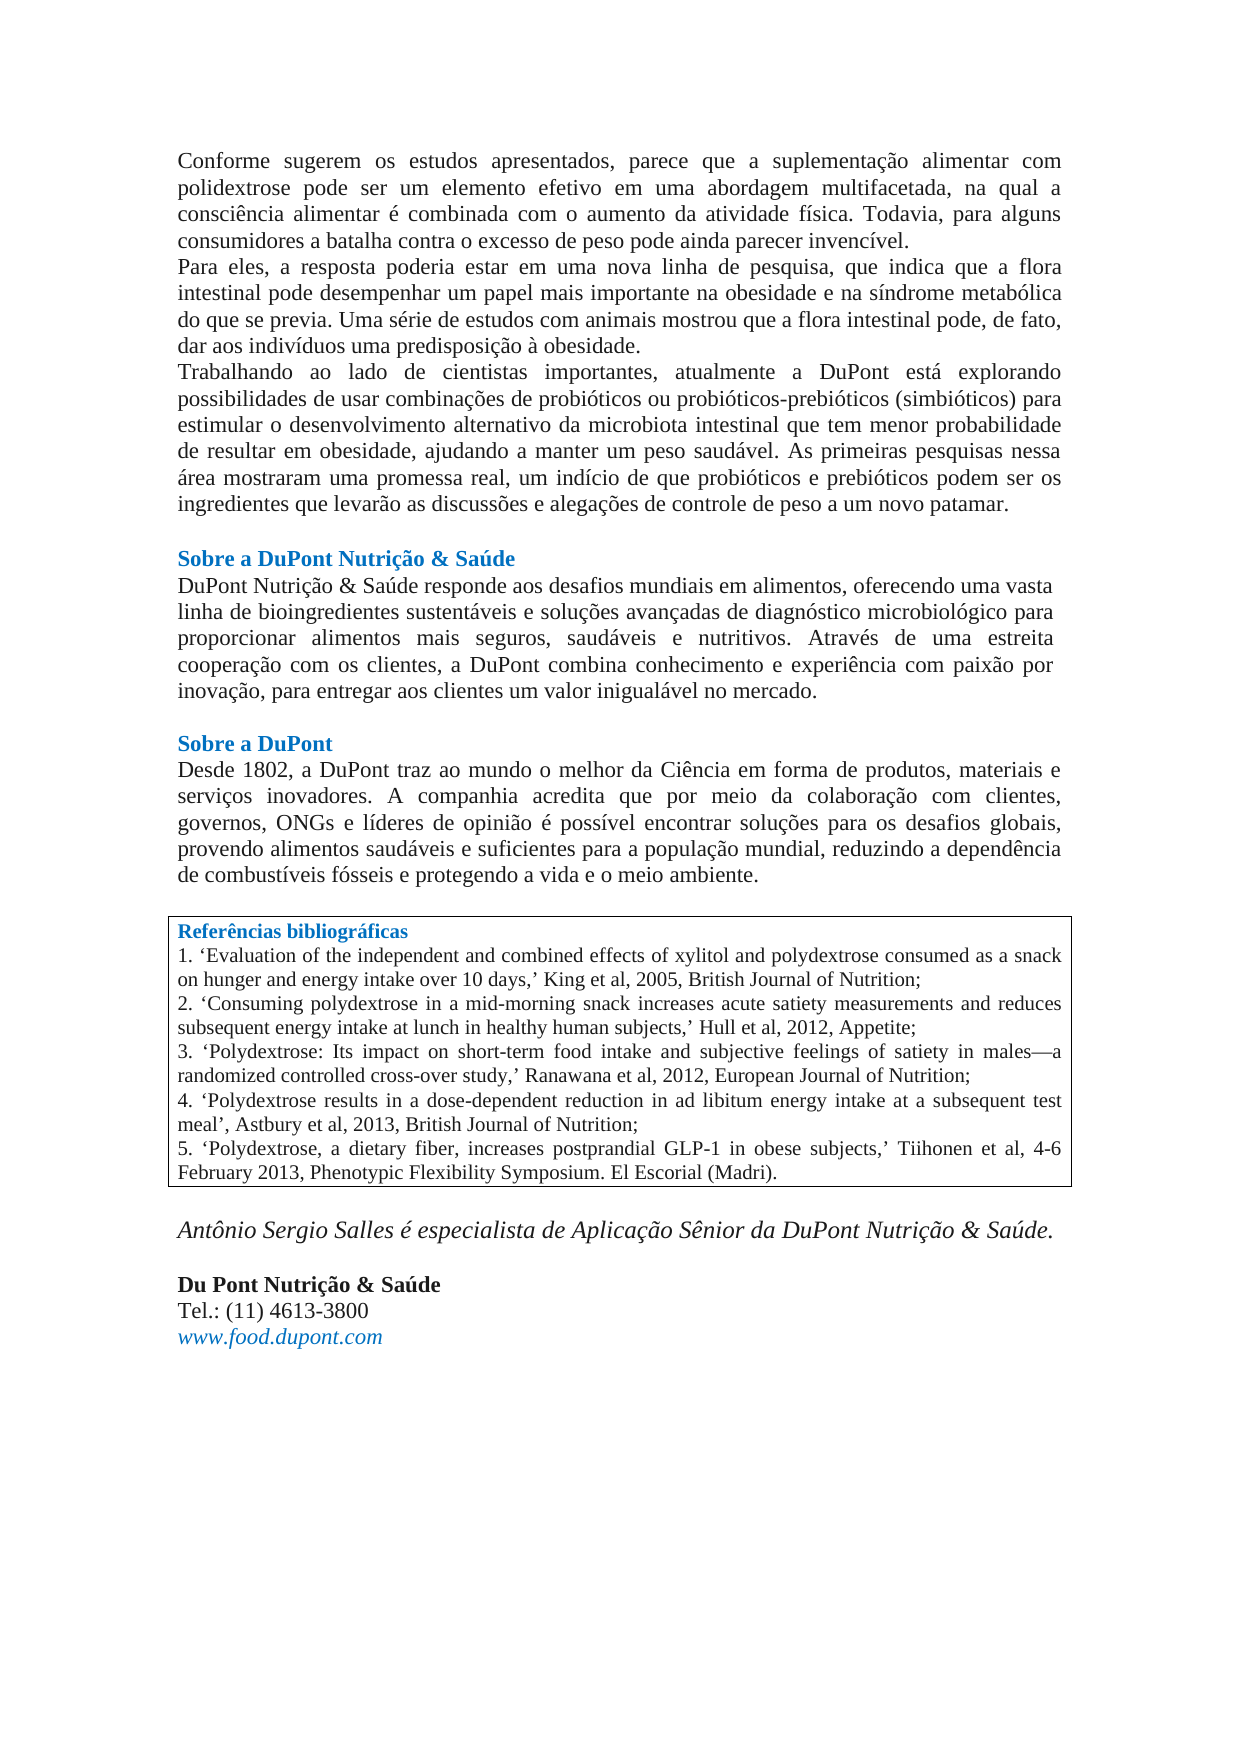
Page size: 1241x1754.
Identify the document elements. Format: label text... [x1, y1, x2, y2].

text Referências bibliográficas [169, 917, 1071, 943]
text Sobre a DuPont Nutrição & Saúde [177, 545, 1063, 572]
text 4. ‘Polydextrose results in a dose-dependent reduction in ad libitum energy intake at a subsequent test meal’, Astbury et al, 2013, British Journal of Nutrition; [177, 1087, 1063, 1132]
text Antônio Sergio Salles é especialista de Aplicação Sênior da DuPont Nutrição & Saúde. [177, 1216, 1063, 1244]
text 5. ‘Polydextrose, a dietary fiber, increases postprandial GLP-1 in obese subjects,’ Tiihonen et al, 4-6 February 2013, Phenotypic Flexibility Symposium. El Escorial (Madri). [169, 1132, 1071, 1186]
text 1. ‘Evaluation of the independent and combined effects of xylitol and polydextrose consumed as a snack on hunger and energy intake over 10 days,’ King et al, 2005, British Journal of Nutrition; [177, 943, 1063, 991]
text Para eles, a resposta poderia estar em uma nova linha de pesquisa, que indica que a flora intestinal pode desempenhar um papel mais importante na obesidade e na síndrome metabólica do que se previa. Uma série de estudos com animais mostrou que a flora intestinal pode, de fato, dar aos indivíduos uma predisposição à obesidade. [177, 253, 1063, 358]
text 3. ‘Polydextrose: Its impact on short-term food intake and subjective feelings of satiety in males—a randomized controlled cross-over study,’ Ranawana et al, 2012, European Journal of Nutrition; [177, 1039, 1063, 1087]
text Sobre a DuPont [177, 730, 1063, 756]
text DuPont Nutrição & Saúde responde aos desafios mundiais em alimentos, oferecendo uma vasta linha de bioingredientes sustentáveis e soluções avançadas de diagnóstico microbiológico para proporcionar alimentos mais seguros, saudáveis e nutritivos. Através de uma estreita cooperação com os clientes, a DuPont combina conhecimento e experiência com paixão por inovação, para entregar aos clientes um valor inigualável no mercado. [177, 572, 1054, 703]
text Conforme sugerem os estudos apresentados, parece que a suplementação alimentar com polidextrose pode ser um elemento efetivo em uma abordagem multifacetada, na qual a consciência alimentar é combinada com o aumento da atividade física. Todavia, para alguns consumidores a batalha contra o excesso de peso pode ainda parecer invencível. [177, 148, 1063, 253]
text 2. ‘Consuming polydextrose in a mid-morning snack increases acute satiety measurements and reduces subsequent energy intake at lunch in healthy human subjects,’ Hull et al, 2012, Appetite; [177, 991, 1063, 1039]
text Desde 1802, a DuPont traz ao mundo o melhor da Ciência em forma de produtos, materiais e serviços inovadores. A companhia acredita que por meio da colaboração com clientes, governos, ONGs e líderes de opinião é possível encontrar soluções para os desafios globais, provendo alimentos saudáveis e suficientes para a população mundial, reduzindo a dependência de combustíveis fósseis e protegendo a vida e o meio ambiente. [177, 756, 1063, 888]
text Tel.: (11) 4613-3800 [177, 1297, 1063, 1323]
text www.food.dupont.com [177, 1323, 1063, 1350]
text Du Pont Nutrição & Saúde [177, 1271, 1063, 1297]
text Trabalhando ao lado de cientistas importantes, atualmente a DuPont está explorando possibilidades de usar combinações de probióticos ou probióticos-prebióticos (simbióticos) para estimular o desenvolvimento alternativo da microbiota intestinal que tem menor probabilidade de resultar em obesidade, ajudando a manter um peso saudável. As primeiras pesquisas nessa área mostraram uma promessa real, um indício de que probióticos e prebióticos podem ser os ingredientes que levarão as discussões e alegações de controle de peso a um novo patamar. [177, 358, 1063, 517]
